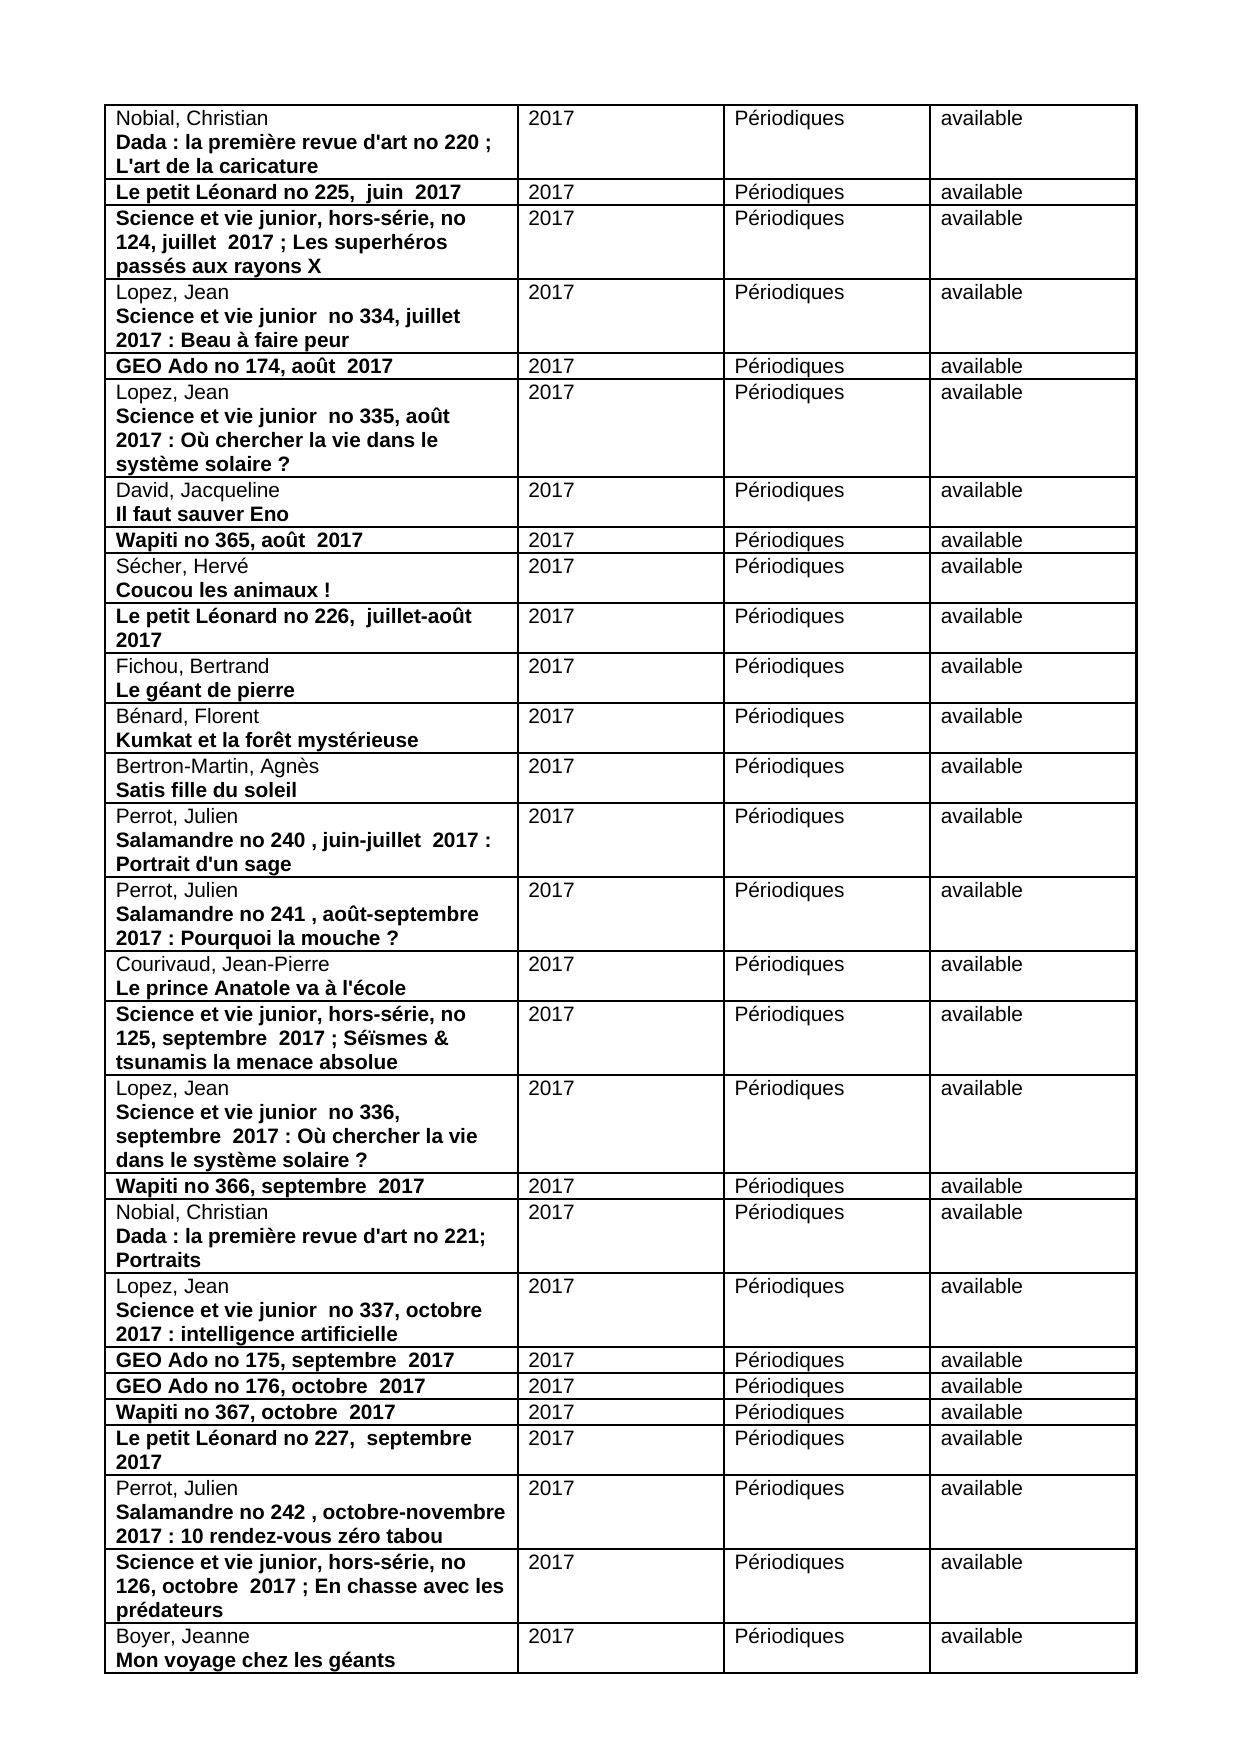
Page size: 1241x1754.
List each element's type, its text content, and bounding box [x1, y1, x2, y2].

table_cell Périodiques [725, 1174, 929, 1198]
table_cell Périodiques [725, 1076, 929, 1172]
table_cell available [931, 528, 1135, 552]
table_cell Périodiques [725, 1374, 929, 1398]
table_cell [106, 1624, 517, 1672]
table_cell 2017 [519, 1200, 723, 1272]
table_cell GEO Ado no 174, août 2017 [106, 354, 517, 378]
table_cell GEO Ado no 175, septembre 2017 [106, 1348, 517, 1372]
table_cell available [931, 704, 1135, 752]
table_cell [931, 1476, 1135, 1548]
table_cell Wapiti no 365, août 2017 [106, 528, 517, 552]
table_cell Périodiques [725, 1200, 929, 1272]
table_cell Le petit Léonard no 227, septembre 2017 [106, 1426, 517, 1474]
table_cell Sécher, Hervé Coucou les animaux ! [106, 554, 517, 602]
table_cell available [931, 604, 1135, 652]
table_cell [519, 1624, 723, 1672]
table_cell available [931, 878, 1135, 950]
table_cell 2017 [519, 1274, 723, 1346]
table_cell Bertron-Martin, Agnès Satis fille du soleil [106, 754, 517, 802]
table_cell 2017 [519, 206, 723, 278]
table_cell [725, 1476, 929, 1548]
table_cell 2017 [519, 952, 723, 1000]
table_cell 2017 [519, 754, 723, 802]
table_cell Périodiques [725, 528, 929, 552]
table_cell Science et vie junior, hors-série, no 124, juillet 2017 ; Les superhéros passés aux rayons X [106, 206, 517, 278]
table_cell available [931, 1200, 1135, 1272]
table_cell Le petit Léonard no 226, juillet-août 2017 [106, 604, 517, 652]
table_cell 2017 [519, 280, 723, 352]
table_cell 2017 [519, 804, 723, 876]
table_cell David, Jacqueline Il faut sauver Eno [106, 478, 517, 526]
table_cell 2017 [519, 704, 723, 752]
table_cell available [931, 206, 1135, 278]
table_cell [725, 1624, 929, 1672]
table_cell 2017 [519, 354, 723, 378]
table_cell 2017 [519, 604, 723, 652]
table_cell 2017 [519, 1348, 723, 1372]
table_cell 2017 [519, 1374, 723, 1398]
table_cell 2017 [519, 106, 723, 178]
table_cell Lopez, Jean Science et vie junior no 337, octobre 2017 : intelligence artificielle [106, 1274, 517, 1346]
table_cell Périodiques [725, 1274, 929, 1346]
table_cell Perrot, Julien Salamandre no 240 , juin-juillet 2017 : Portrait d'un sage [106, 804, 517, 876]
table_cell 2017 [519, 1426, 723, 1474]
table_cell 2017 [519, 1400, 723, 1424]
table_cell Lopez, Jean Science et vie junior no 335, août 2017 : Où chercher la vie dans le système solaire ? [106, 380, 517, 476]
table_cell available [931, 180, 1135, 204]
table_cell Wapiti no 366, septembre 2017 [106, 1174, 517, 1198]
table_cell Périodiques [725, 654, 929, 702]
table_cell 2017 [519, 478, 723, 526]
table_cell 2017 [519, 1174, 723, 1198]
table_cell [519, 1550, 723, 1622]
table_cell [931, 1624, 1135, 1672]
table_cell Périodiques [725, 180, 929, 204]
table_cell Périodiques [725, 1426, 929, 1474]
table_cell Fichou, Bertrand Le géant de pierre [106, 654, 517, 702]
table_cell Périodiques [725, 952, 929, 1000]
table_cell Périodiques [725, 1400, 929, 1424]
table_cell 2017 [519, 528, 723, 552]
table_cell available [931, 1426, 1135, 1474]
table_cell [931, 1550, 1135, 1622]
table_cell available [931, 280, 1135, 352]
table_cell Courivaud, Jean-Pierre Le prince Anatole va à l'école [106, 952, 517, 1000]
table_cell available [931, 354, 1135, 378]
table_cell Périodiques [725, 354, 929, 378]
table_cell 2017 [519, 1002, 723, 1074]
table_cell available [931, 804, 1135, 876]
table_cell Périodiques [725, 280, 929, 352]
table_cell 2017 [519, 1476, 723, 1548]
table_cell Bénard, Florent Kumkat et la forêt mystérieuse [106, 704, 517, 752]
table_cell Périodiques [725, 106, 929, 178]
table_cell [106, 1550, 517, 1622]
table_cell available [931, 952, 1135, 1000]
table_cell 2017 [519, 554, 723, 602]
table_cell 2017 [519, 878, 723, 950]
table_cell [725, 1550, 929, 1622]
table_cell available [931, 1174, 1135, 1198]
table_cell Périodiques [725, 804, 929, 876]
table_cell Périodiques [725, 380, 929, 476]
table_cell available [931, 754, 1135, 802]
table_cell Nobial, Christian Dada : la première revue d'art no 221; Portraits [106, 1200, 517, 1272]
table_cell available [931, 380, 1135, 476]
table_cell Lopez, Jean Science et vie junior no 334, juillet 2017 : Beau à faire peur [106, 280, 517, 352]
table_cell Périodiques [725, 1348, 929, 1372]
table_cell Périodiques [725, 704, 929, 752]
table_cell available [931, 1076, 1135, 1172]
table_cell 2017 [519, 1076, 723, 1172]
table_cell Périodiques [725, 754, 929, 802]
table_cell Le petit Léonard no 225, juin 2017 [106, 180, 517, 204]
table_cell Périodiques [725, 1002, 929, 1074]
table_cell available [931, 478, 1135, 526]
table_cell available [931, 1002, 1135, 1074]
table_cell Perrot, Julien Salamandre no 242 , octobre-novembre 2017 : 10 rendez-vous zéro tabou [106, 1476, 517, 1548]
table_cell Science et vie junior, hors-série, no 125, septembre 2017 ; Séïsmes & tsunamis la menace absolue [106, 1002, 517, 1074]
table_cell Périodiques [725, 478, 929, 526]
table_cell available [931, 1348, 1135, 1372]
table_cell Nobial, Christian Dada : la première revue d'art no 220 ; L'art de la caricature [106, 106, 517, 178]
table_cell available [931, 554, 1135, 602]
table_cell Périodiques [725, 554, 929, 602]
table_cell 2017 [519, 654, 723, 702]
table_cell available [931, 654, 1135, 702]
table_cell Périodiques [725, 206, 929, 278]
table_cell available [931, 1374, 1135, 1398]
table_cell available [931, 1400, 1135, 1424]
table_cell Wapiti no 367, octobre 2017 [106, 1400, 517, 1424]
table_cell GEO Ado no 176, octobre 2017 [106, 1374, 517, 1398]
table_cell 2017 [519, 380, 723, 476]
table_cell Lopez, Jean Science et vie junior no 336, septembre 2017 : Où chercher la vie dans le système solaire ? [106, 1076, 517, 1172]
table_cell Périodiques [725, 604, 929, 652]
table_cell available [931, 1274, 1135, 1346]
table_cell Perrot, Julien Salamandre no 241 , août-septembre 2017 : Pourquoi la mouche ? [106, 878, 517, 950]
table_cell Périodiques [725, 878, 929, 950]
table_cell 2017 [519, 180, 723, 204]
table_cell available [931, 106, 1135, 178]
